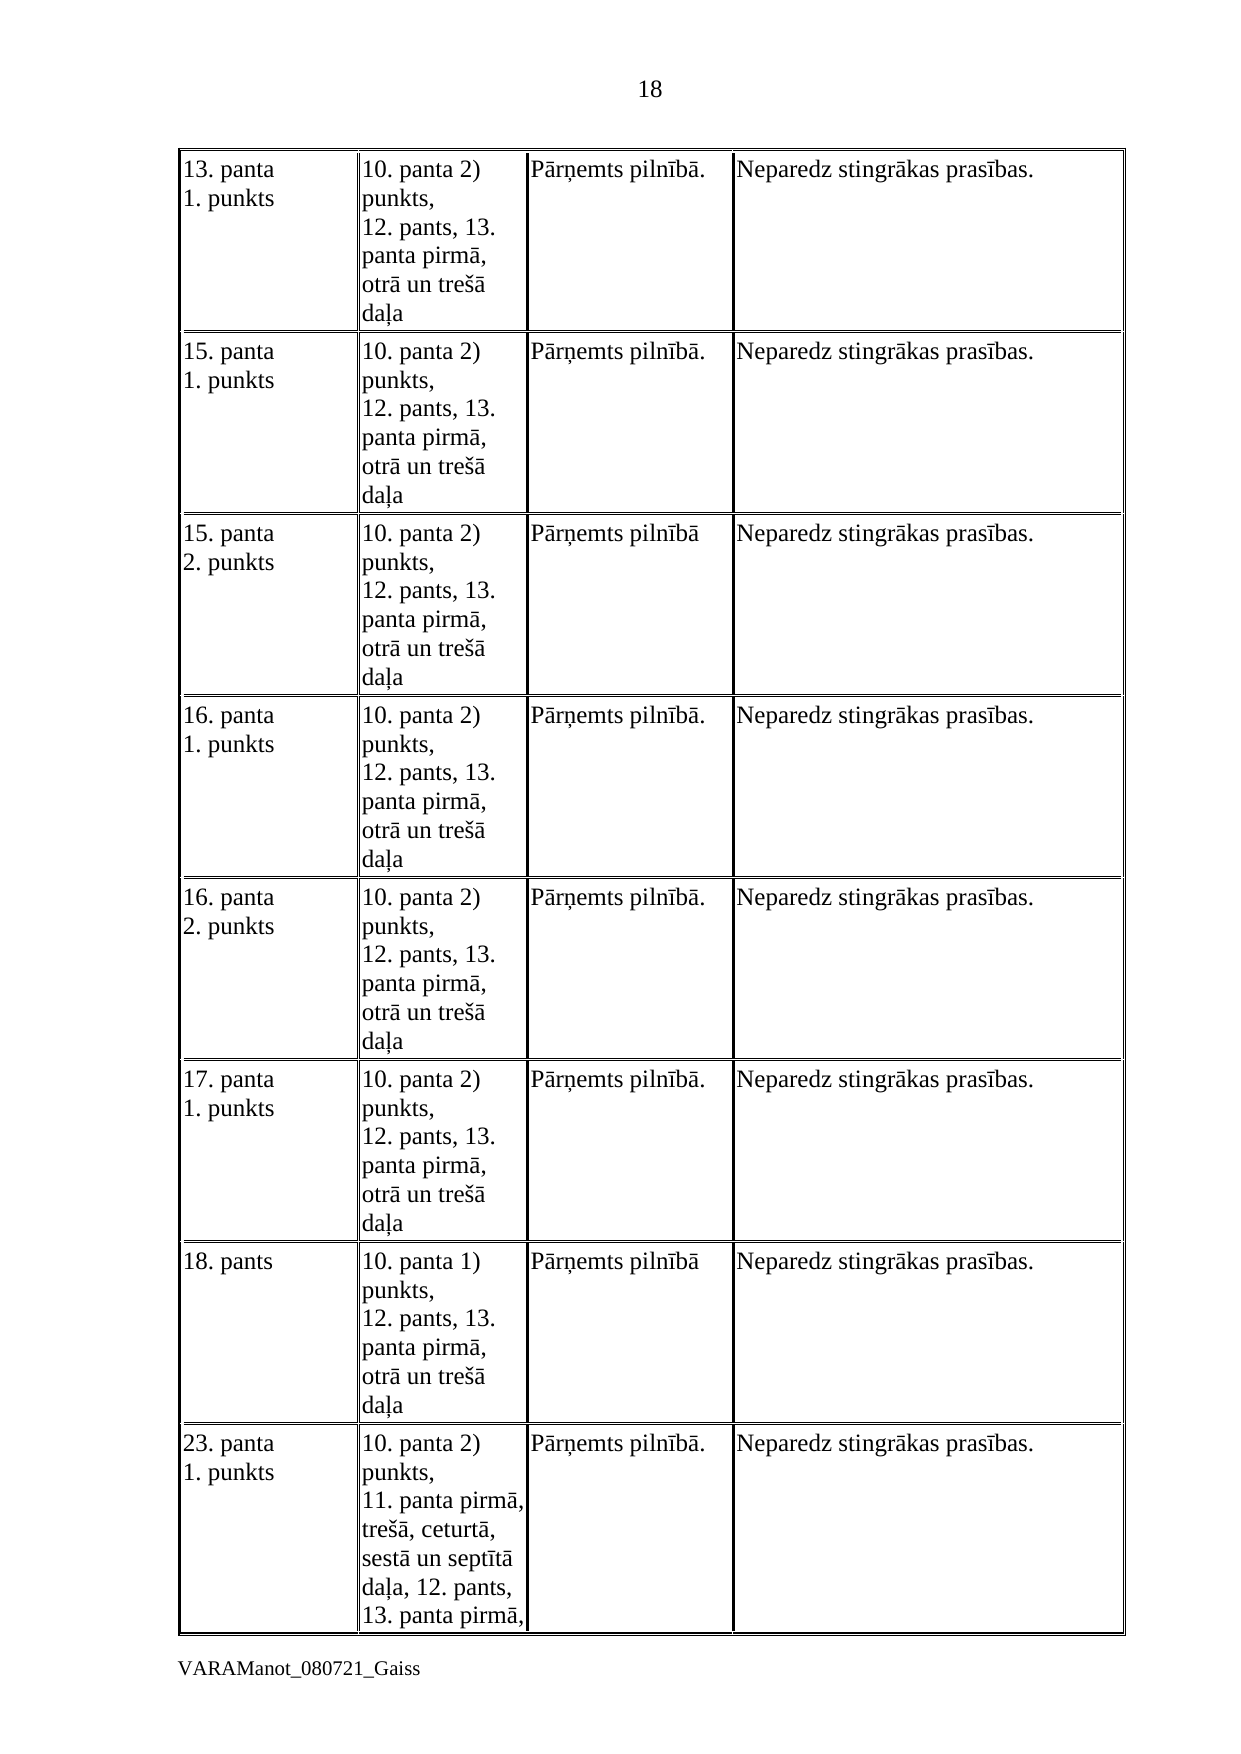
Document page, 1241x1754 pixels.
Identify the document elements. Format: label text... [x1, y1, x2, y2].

table_cell 10. panta 2) punkts, 12. pants, 13. panta pirmā, otrā un trešā daļa [360, 333, 526, 512]
table_cell Pārņemts pilnībā. [529, 333, 732, 512]
table_cell Pārņemts pilnībā. [529, 697, 732, 876]
table_cell Neparedz stingrākas prasības. [733, 330, 1124, 512]
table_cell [733, 1422, 1124, 1632]
table_cell Pārņemts pilnībā. [529, 879, 732, 1058]
table_cell 10. panta 2) punkts, 12. pants, 13. panta pirmā, otrā un trešā daļa [360, 1061, 526, 1239]
table_cell 23. panta 1. punkts [180, 1422, 358, 1632]
table_cell Pārņemts pilnībā. [527, 149, 733, 330]
table_cell 16. panta 1. punkts [180, 694, 358, 876]
table_cell 17. panta 1. punkts [180, 1058, 358, 1239]
table_cell 10. panta 2) punkts, 12. pants, 13. panta pirmā, otrā un trešā daļa [359, 151, 527, 330]
table_cell Neparedz stingrākas prasības. [733, 876, 1124, 1058]
table_cell 13. panta 1. punkts [181, 151, 358, 330]
table_cell Neparedz stingrākas prasības. [735, 1240, 1123, 1422]
table_cell Pārņemts pilnībā. [527, 1425, 733, 1632]
table_cell Neparedz stingrākas prasības. [733, 512, 1124, 694]
table_cell 10. panta 2) punkts, 12. pants, 13. panta pirmā, otrā un trešā daļa [360, 697, 526, 876]
table_cell Neparedz stingrākas prasības. [733, 694, 1124, 876]
table_cell Pārņemts pilnībā [529, 1243, 732, 1422]
table_cell 18. pants [181, 1240, 357, 1422]
table_cell 15. panta 2. punkts [180, 512, 358, 694]
table_cell 15. panta 1. punkts [180, 330, 358, 512]
table_cell 10. panta 2) punkts, 12. pants, 13. panta pirmā, otrā un trešā daļa [360, 515, 526, 694]
table_cell Pārņemts pilnībā. [529, 1061, 732, 1239]
table_cell 10. panta 1) punkts, 12. pants, 13. panta pirmā, otrā un trešā daļa [360, 1243, 526, 1422]
table_cell 16. panta 2. punkts [180, 876, 358, 1058]
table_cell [733, 151, 1123, 330]
table_cell Neparedz stingrākas prasības. [733, 1058, 1124, 1239]
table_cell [359, 1425, 527, 1632]
table_cell 10. panta 2) punkts, 12. pants, 13. panta pirmā, otrā un trešā daļa [360, 879, 526, 1058]
table_cell Pārņemts pilnībā [529, 515, 732, 694]
